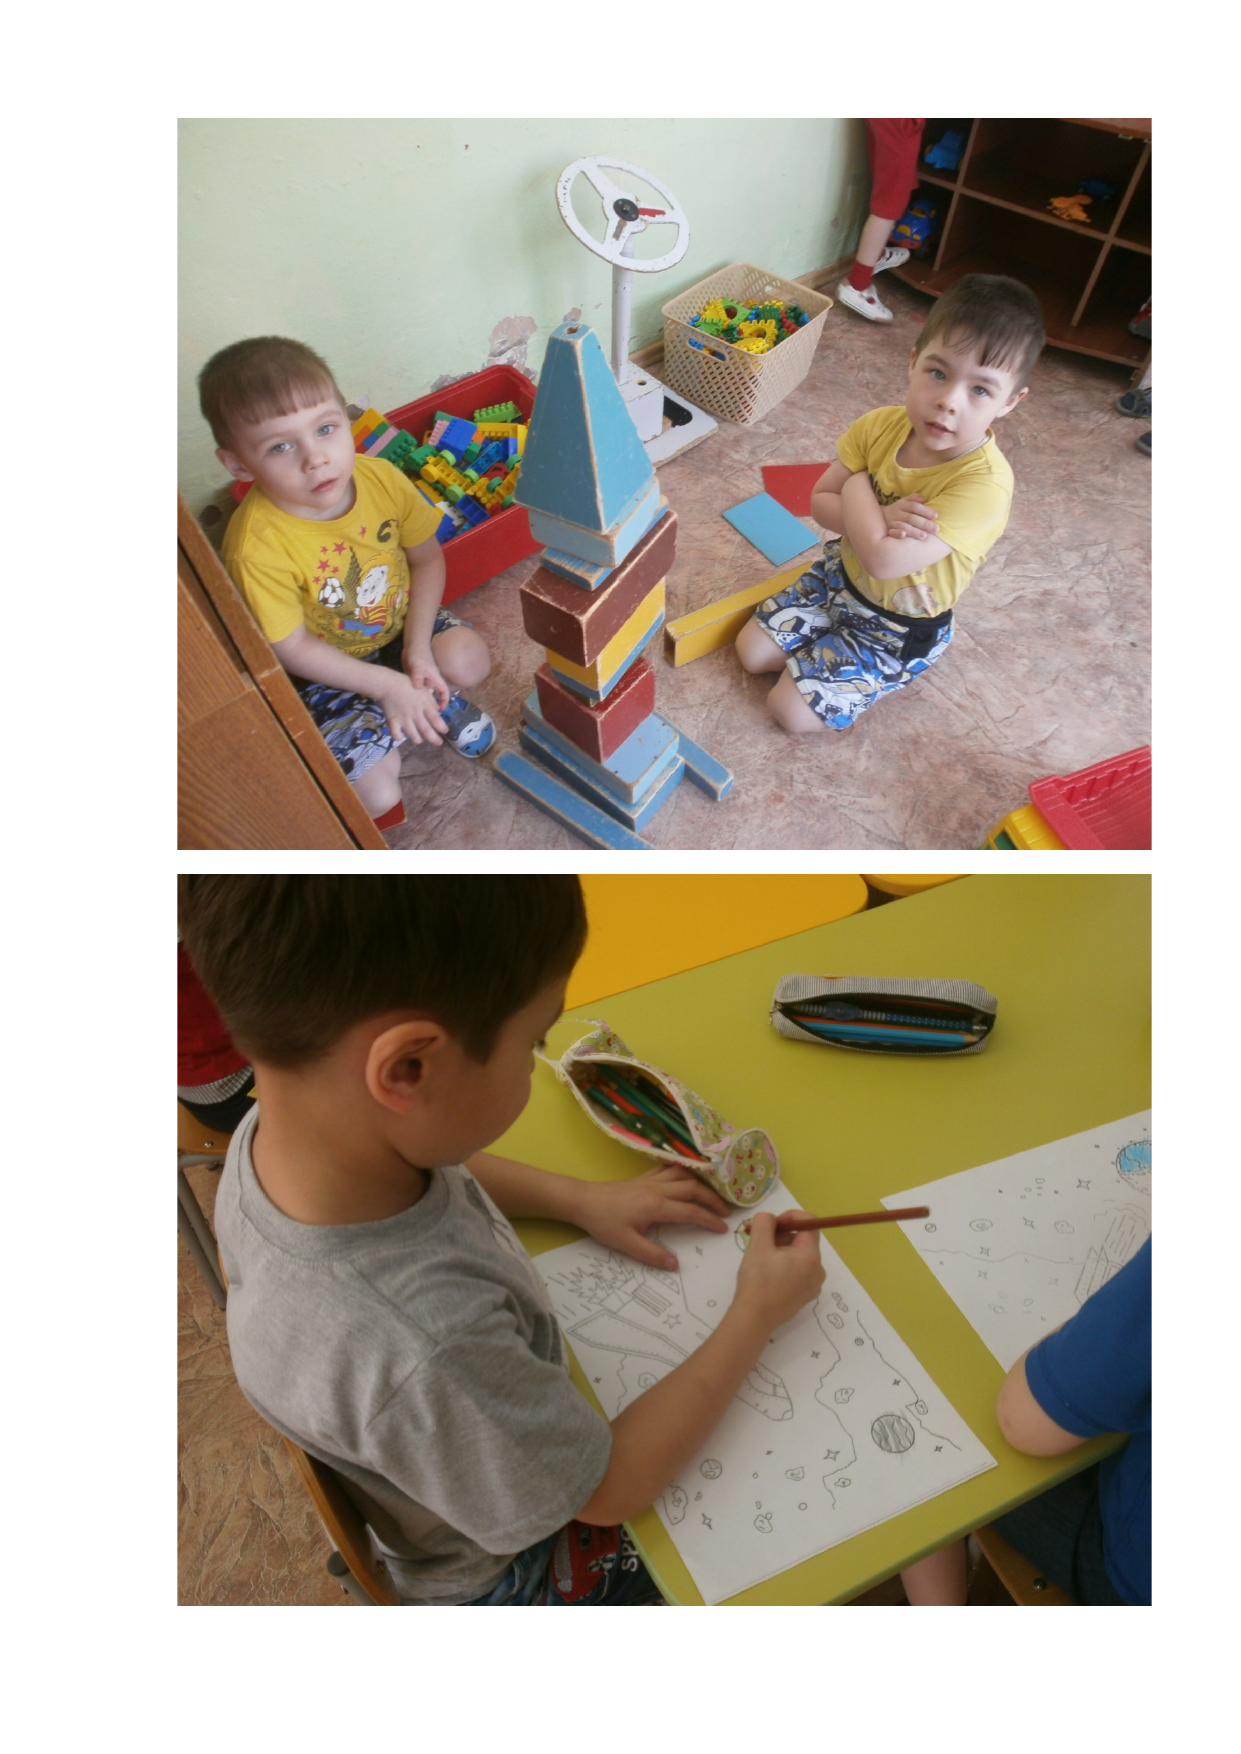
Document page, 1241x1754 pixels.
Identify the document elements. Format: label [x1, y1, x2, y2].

picture [177, 874, 1152, 1606]
picture [177, 118, 1152, 850]
